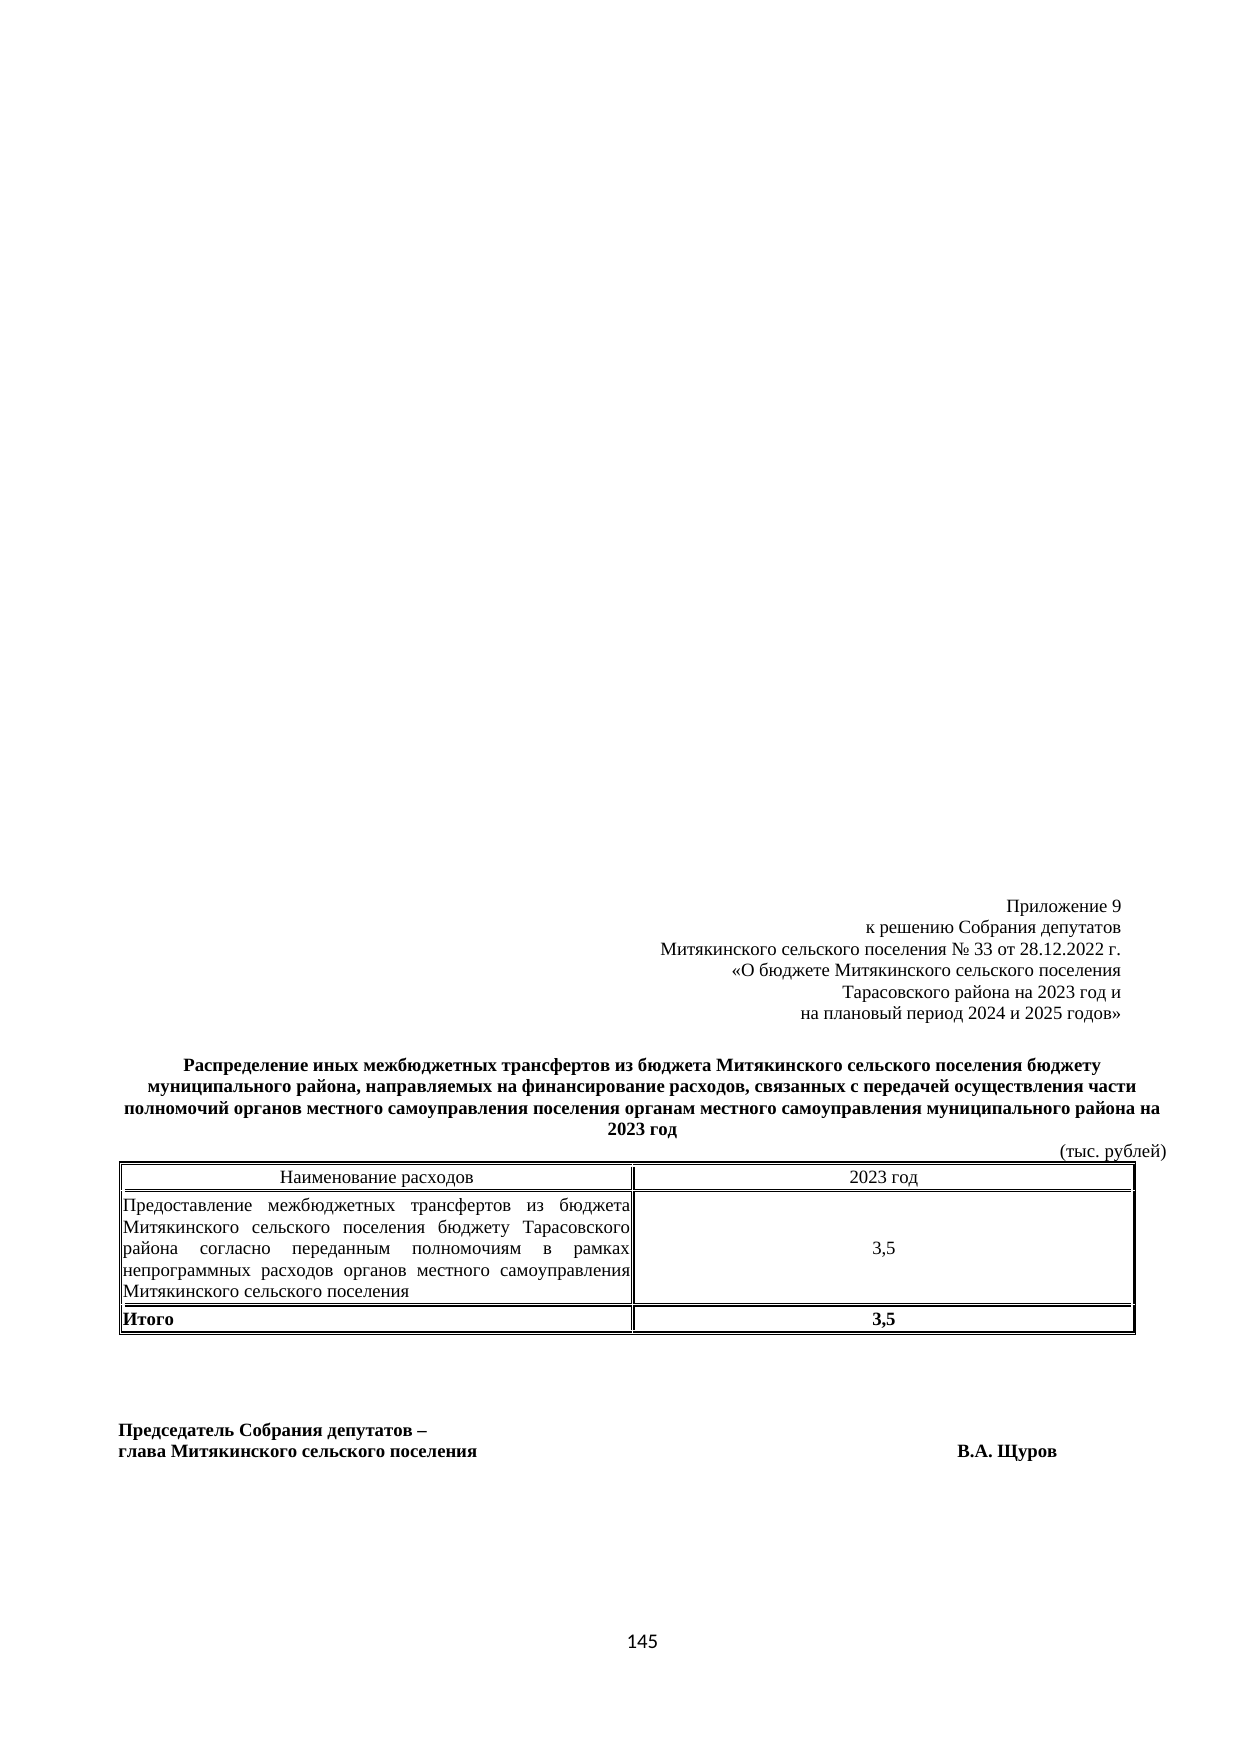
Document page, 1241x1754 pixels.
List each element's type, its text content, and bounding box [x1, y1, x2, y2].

text Распределение иных межбюджетных трансфертов из бюджета Митякинского сельского поселения бюджету муниципального района, направляемых на финансирование расходов, связанных с передачей осуществления части полномочий органов местного самоуправления поселения органам местного самоуправления муниципального района на 2023 год [118, 1053, 1166, 1140]
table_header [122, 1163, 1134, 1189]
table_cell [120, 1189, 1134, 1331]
text глава Митякинского сельского поселения В.А. Щуров [118, 1440, 1166, 1462]
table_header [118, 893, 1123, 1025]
text Председатель Собрания депутатов – [118, 1418, 1166, 1440]
text (тыс. рублей) [118, 1140, 1166, 1161]
